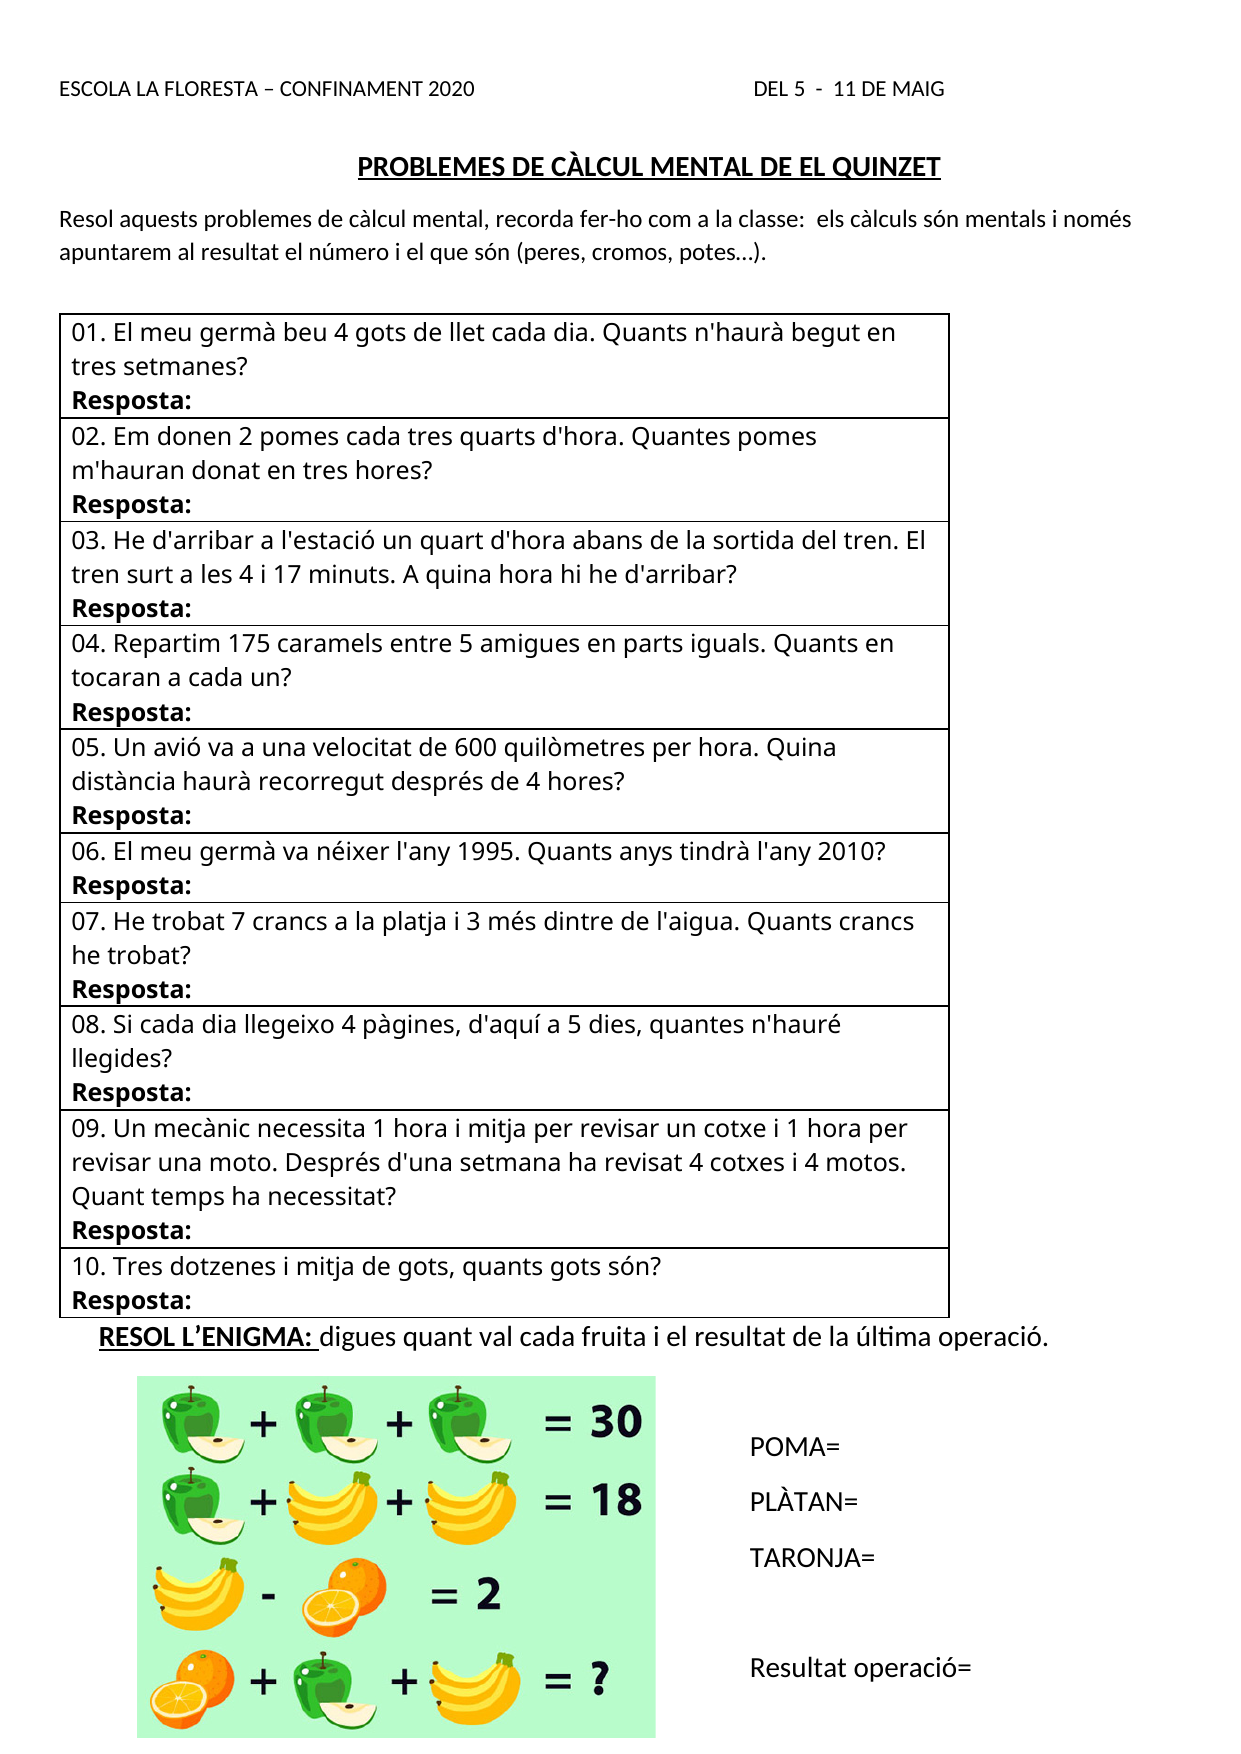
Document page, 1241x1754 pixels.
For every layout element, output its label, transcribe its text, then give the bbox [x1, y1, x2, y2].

text POMA= [656, 1428, 1239, 1464]
table_cell 06. El meu germà va néixer l'any 1995. Quants anys tindrà l'any 2010? Resposta: [61, 834, 948, 902]
table_cell 10. Tres dotzenes i mitja de gots, quants gots són? Resposta: [61, 1249, 948, 1317]
table_cell 02. Em donen 2 pomes cada tres quarts d'hora. Quantes pomes m'hauran donat en tres hores? Resposta: [61, 419, 948, 521]
table_cell 05. Un avió va a una velocitat de 600 quilòmetres per hora. Quina distància haurà recorregut després de 4 hores? Resposta: [61, 730, 948, 832]
text PROBLEMES DE CÀLCUL MENTAL DE EL QUINZET [59, 148, 1239, 183]
picture [137, 1376, 656, 1738]
text Resol aquests problemes de càlcul mental, recorda fer-ho com a la classe: els càlculs són mentals i només apuntarem al resultat el número i el que són (peres, cromos, potes…). [59, 203, 1239, 266]
table_cell 08. Si cada dia llegeixo 4 pàgines, d'aquí a 5 dies, quantes n'hauré llegides? Resposta: [61, 1007, 948, 1109]
table_cell 03. He d'arribar a l'estació un quart d'hora abans de la sortida del tren. El tren surt a les 4 i 17 minuts. A quina hora hi he d'arribar? Resposta: [61, 522, 948, 624]
table_cell 09. Un mecànic necessita 1 hora i mitja per revisar un cotxe i 1 hora per revisar una moto. Després d'una setmana ha revisat 4 cotxes i 4 motos. Quant temps ha necessitat? Resposta: [61, 1111, 948, 1247]
table_header 01. El meu germà beu 4 gots de llet cada dia. Quants n'haurà begut en tres setmanes? Resposta: [61, 315, 948, 417]
text TARONJA= [656, 1539, 1239, 1574]
text RESOL L’ENIGMA: digues quant val cada fruita i el resultat de la última operació. [59, 1318, 1239, 1354]
text PLÀTAN= [656, 1483, 1239, 1519]
text Resultat operació= [656, 1649, 1239, 1684]
table_cell 04. Repartim 175 caramels entre 5 amigues en parts iguals. Quants en tocaran a cada un? Resposta: [61, 626, 948, 728]
table_cell 07. He trobat 7 crancs a la platja i 3 més dintre de l'aigua. Quants crancs he trobat? Resposta: [61, 903, 948, 1005]
